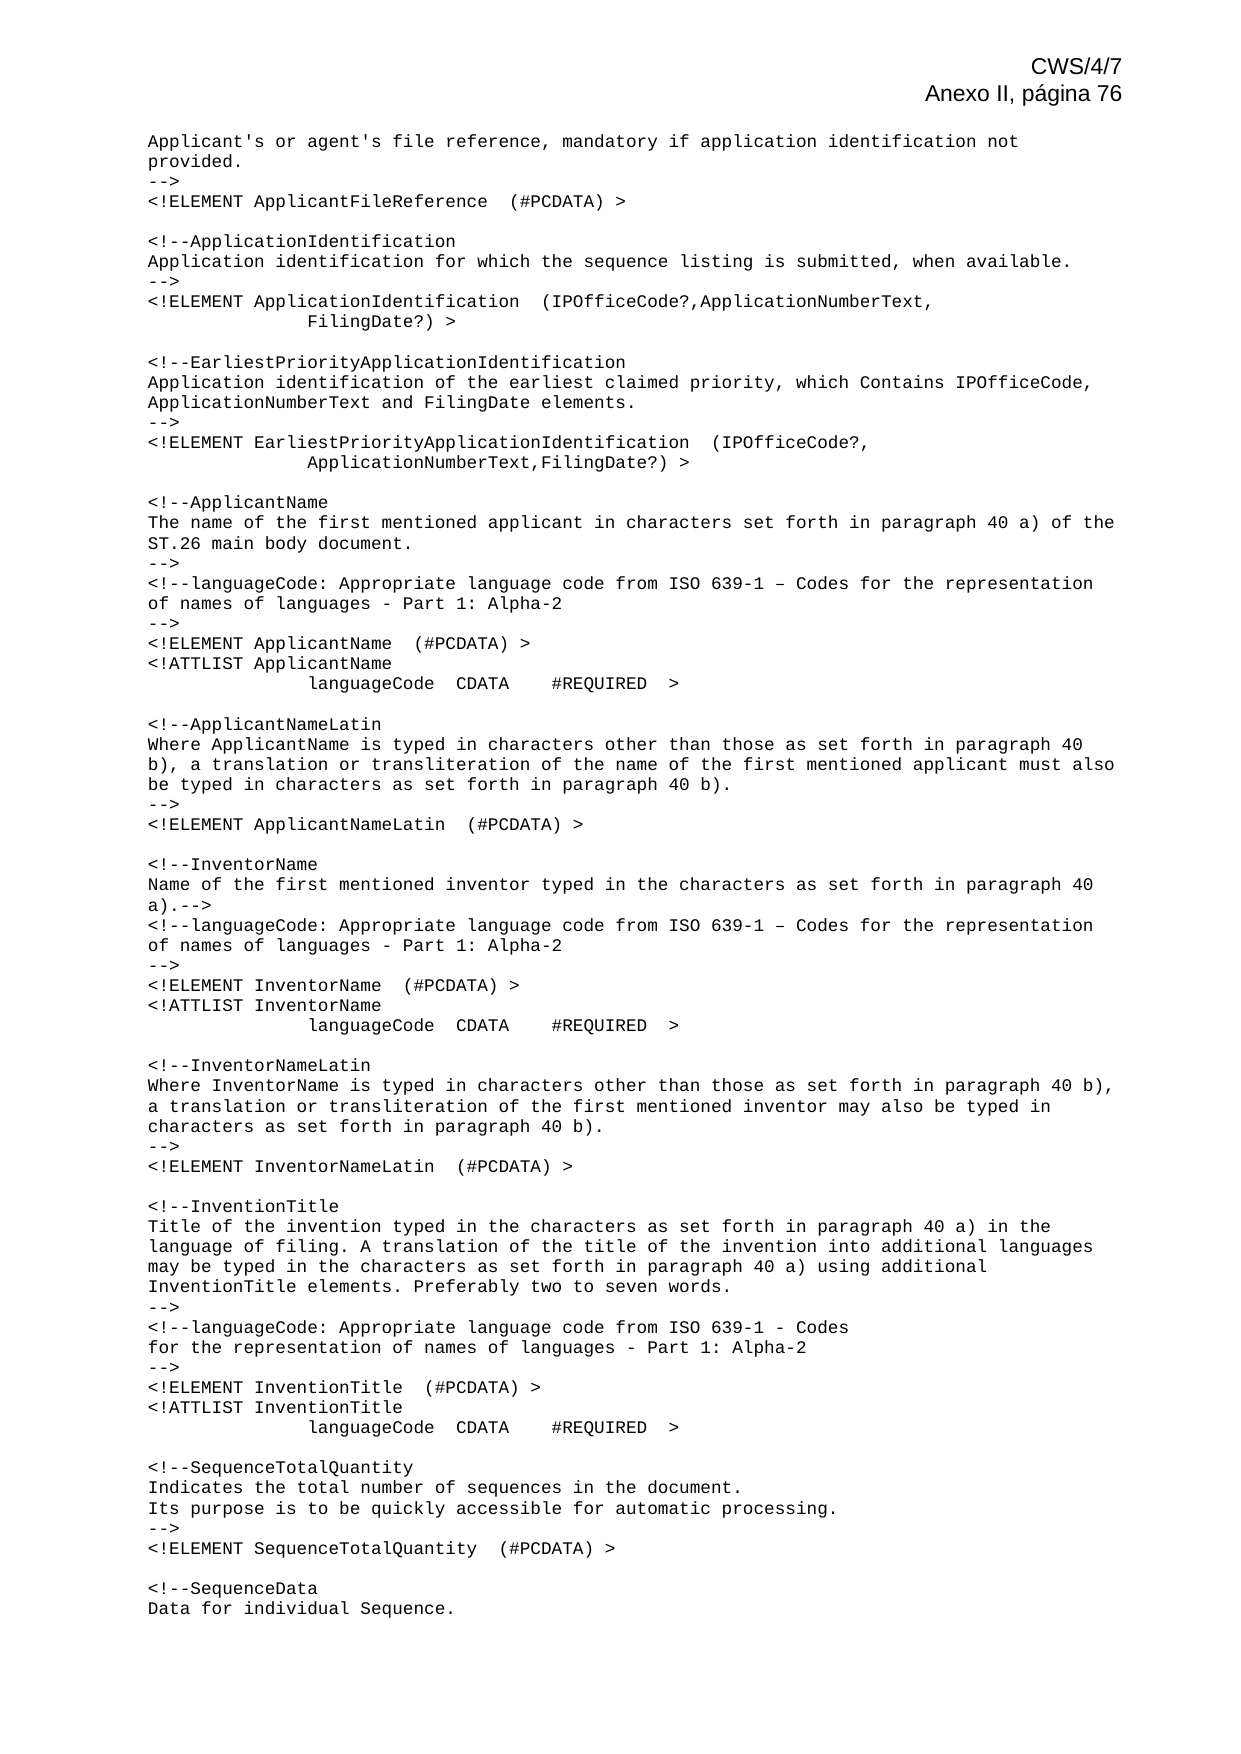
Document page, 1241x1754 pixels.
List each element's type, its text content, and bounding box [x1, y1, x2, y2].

text --> [148, 554, 1122, 574]
text <!ELEMENT ApplicantNameLatin (#PCDATA) > [148, 816, 1122, 836]
text Where InventorName is typed in characters other than those as set forth in paragraph 40 b), a translation or transliteration of the first mentioned inventor may also be typed in characters as set forth in paragraph 40 b). [148, 1077, 1122, 1137]
text --> [148, 1137, 1122, 1157]
text <!ELEMENT ApplicantFileReference (#PCDATA) > [148, 192, 1122, 213]
text --> [148, 273, 1122, 293]
text <!ATTLIST InventionTitle [148, 1399, 1122, 1419]
text <!--ApplicantName [148, 494, 1122, 514]
text Indicates the total number of sequences in the document. [148, 1479, 1122, 1499]
text <!ELEMENT InventionTitle (#PCDATA) > [148, 1379, 1122, 1399]
text <!--languageCode: Appropriate language code from ISO 639-1 - Codes [148, 1318, 1122, 1338]
text <!--InventionTitle [148, 1198, 1122, 1218]
text <!--SequenceData [148, 1580, 1122, 1600]
text Applicant's or agent's file reference, mandatory if application identification not provided. [148, 132, 1122, 172]
text --> [148, 414, 1122, 434]
text languageCode CDATA #REQUIRED > [148, 675, 1122, 695]
text --> [148, 956, 1122, 977]
text Name of the first mentioned inventor typed in the characters as set forth in paragraph 40 a).--> [148, 876, 1122, 916]
text <!ELEMENT EarliestPriorityApplicationIdentification (IPOfficeCode?, [148, 434, 1122, 454]
text for the representation of names of languages - Part 1: Alpha-2 [148, 1338, 1122, 1358]
text <!--languageCode: Appropriate language code from ISO 639-1 – Codes for the representation of names of languages - Part 1: Alpha-2 [148, 916, 1122, 956]
text The name of the first mentioned applicant in characters set forth in paragraph 40 a) of the ST.26 main body document. [148, 514, 1122, 554]
text languageCode CDATA #REQUIRED > [148, 1419, 1122, 1439]
text --> [148, 172, 1122, 192]
text Data for individual Sequence. [148, 1600, 1122, 1620]
text <!ATTLIST ApplicantName [148, 655, 1122, 675]
text --> [148, 796, 1122, 816]
text <!ELEMENT InventorNameLatin (#PCDATA) > [148, 1157, 1122, 1178]
text --> [148, 1358, 1122, 1379]
text --> [148, 615, 1122, 635]
text Application identification of the earliest claimed priority, which Contains IPOfficeCode, ApplicationNumberText and FilingDate elements. [148, 373, 1122, 414]
text <!--ApplicationIdentification [148, 233, 1122, 253]
text <!--EarliestPriorityApplicationIdentification [148, 353, 1122, 373]
text Application identification for which the sequence listing is submitted, when available. [148, 253, 1122, 273]
text <!ELEMENT ApplicationIdentification (IPOfficeCode?,ApplicationNumberText, [148, 293, 1122, 313]
text <!ELEMENT SequenceTotalQuantity (#PCDATA) > [148, 1539, 1122, 1559]
text languageCode CDATA #REQUIRED > [148, 1017, 1122, 1037]
text <!--InventorName [148, 856, 1122, 876]
text <!--languageCode: Appropriate language code from ISO 639-1 – Codes for the representation of names of languages - Part 1: Alpha-2 [148, 574, 1122, 615]
text --> [148, 1298, 1122, 1318]
text --> [148, 1519, 1122, 1539]
text <!ATTLIST InventorName [148, 997, 1122, 1017]
text Where ApplicantName is typed in characters other than those as set forth in paragraph 40 b), a translation or transliteration of the name of the first mentioned applicant must also be typed in characters as set forth in paragraph 40 b). [148, 735, 1122, 796]
text <!--SequenceTotalQuantity [148, 1459, 1122, 1479]
text <!--ApplicantNameLatin [148, 715, 1122, 735]
text Title of the invention typed in the characters as set forth in paragraph 40 a) in the language of filing. A translation of the title of the invention into additional languages may be typed in the characters as set forth in paragraph 40 a) using additional InventionTitle elements. Preferably two to seven words. [148, 1218, 1122, 1298]
text ApplicationNumberText,FilingDate?) > [148, 454, 1122, 474]
text Its purpose is to be quickly accessible for automatic processing. [148, 1499, 1122, 1519]
text FilingDate?) > [148, 313, 1122, 333]
text <!ELEMENT ApplicantName (#PCDATA) > [148, 635, 1122, 655]
text <!ELEMENT InventorName (#PCDATA) > [148, 977, 1122, 997]
text <!--InventorNameLatin [148, 1057, 1122, 1077]
